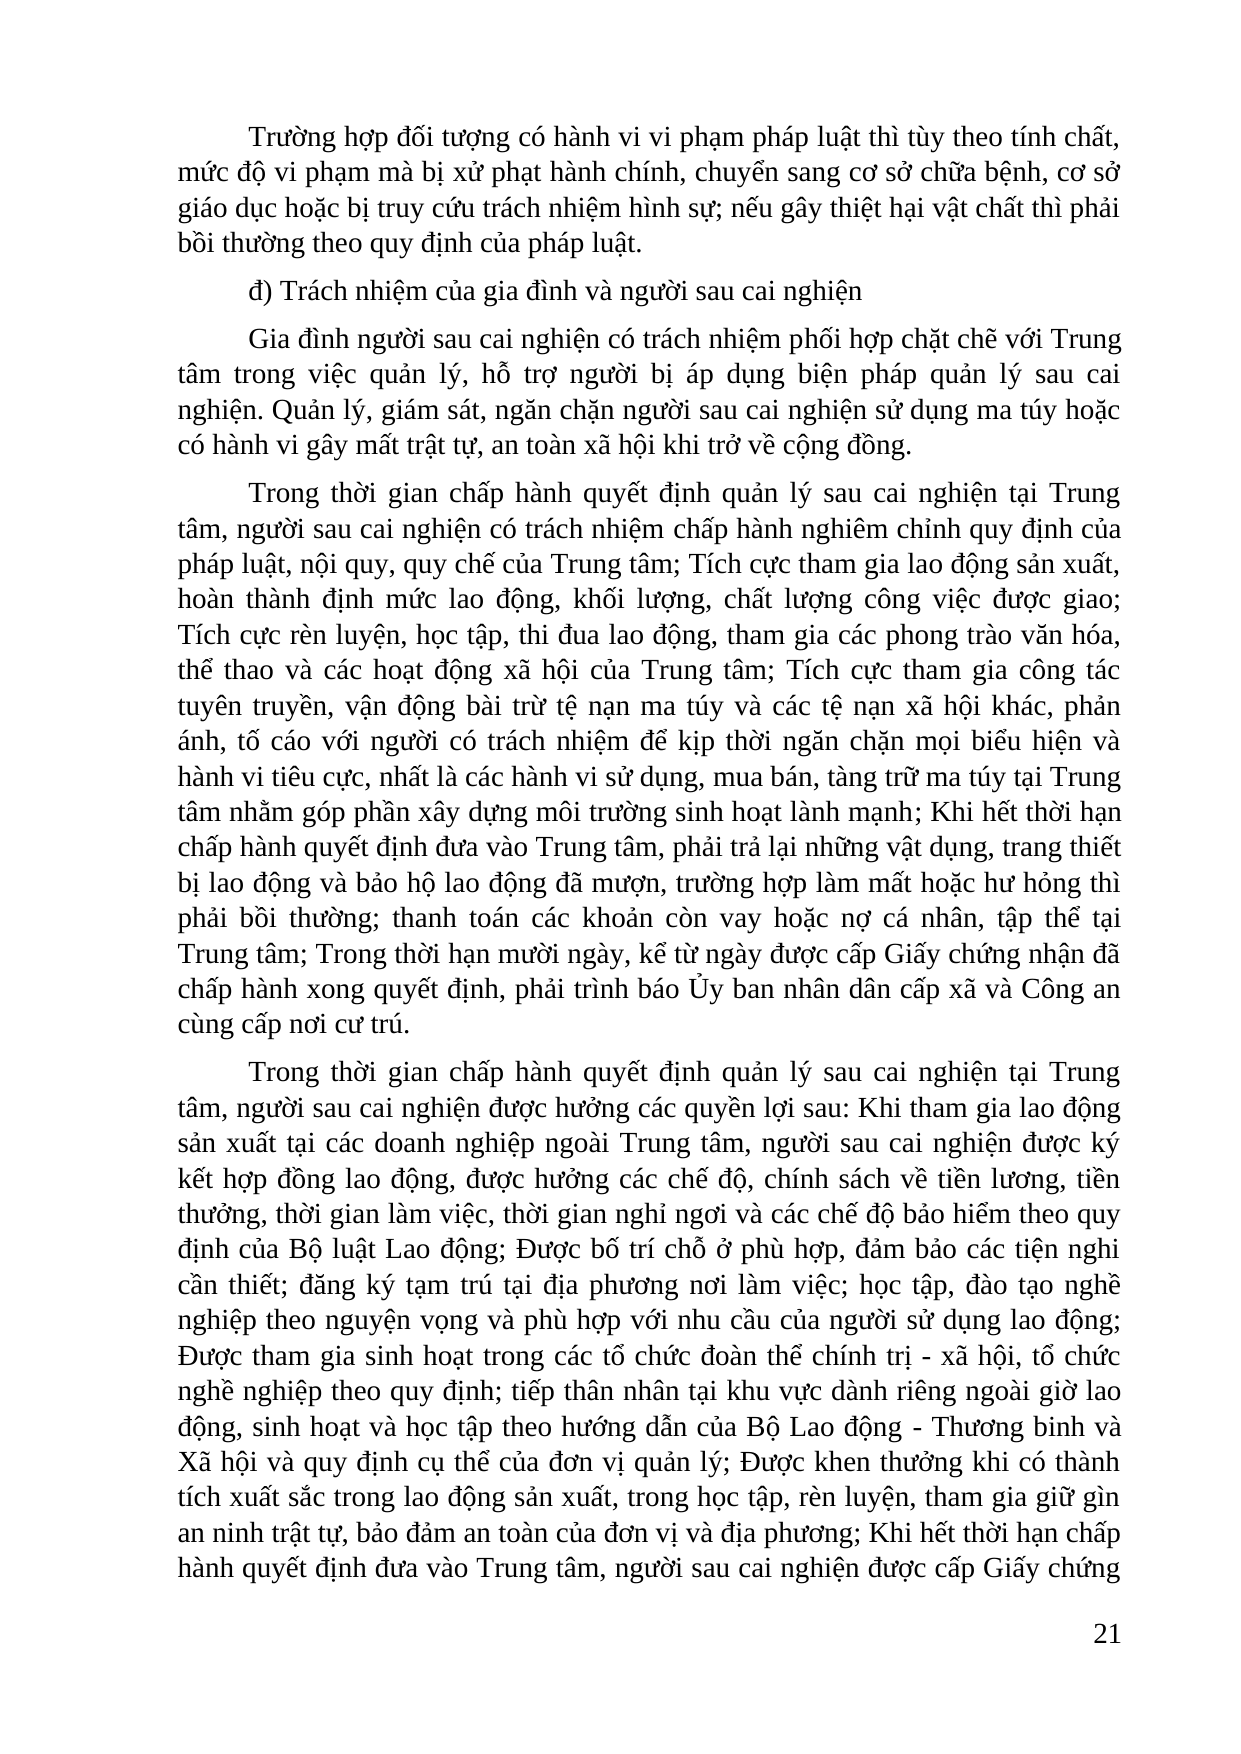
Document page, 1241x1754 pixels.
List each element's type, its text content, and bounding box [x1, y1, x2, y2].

text Gia đình người sau cai nghiện có trách nhiệm phối hợp chặt chẽ với Trung tâm trong việc quản lý, hỗ trợ người bị áp dụng biện pháp quản lý sau cai nghiện. Quản lý, giám sát, ngăn chặn người sau cai nghiện sử dụng ma túy hoặc có hành vi gây mất trật tự, an toàn xã hội khi trở về cộng đồng. [177, 320, 1122, 462]
text đ) Trách nhiệm của gia đình và người sau cai nghiện [177, 272, 1122, 308]
text Trường hợp đối tượng có hành vi vi phạm pháp luật thì tùy theo tính chất, mức độ vi phạm mà bị xử phạt hành chính, chuyển sang cơ sở chữa bệnh, cơ sở giáo dục hoặc bị truy cứu trách nhiệm hình sự; nếu gây thiệt hại vật chất thì phải bồi thường theo quy định của pháp luật. [177, 118, 1122, 260]
text Trong thời gian chấp hành quyết định quản lý sau cai nghiện tại Trung tâm, người sau cai nghiện có trách nhiệm chấp hành nghiêm chỉnh quy định của pháp luật, nội quy, quy chế của Trung tâm; Tích cực tham gia lao động sản xuất, hoàn thành định mức lao động, khối lượng, chất lượng công việc được giao; Tích cực rèn luyện, học tập, thi đua lao động, tham gia các phong trào văn hóa, thể thao và các hoạt động xã hội của Trung tâm; Tích cực tham gia công tác tuyên truyền, vận động bài trừ tệ nạn ma túy và các tệ nạn xã hội khác, phản ánh, tố cáo với người có trách nhiệm để kịp thời ngăn chặn mọi biểu hiện và hành vi tiêu cực, nhất là các hành vi sử dụng, mua bán, tàng trữ ma túy tại Trung tâm nhằm góp phần xây dựng môi trường sinh hoạt lành mạnh; Khi hết thời hạn chấp hành quyết định đưa vào Trung tâm, phải trả lại những vật dụng, trang thiết bị lao động và bảo hộ lao động đã mượn, trường hợp làm mất hoặc hư hỏng thì phải bồi thường; thanh toán các khoản còn vay hoặc nợ cá nhân, tập thể tại Trung tâm; Trong thời hạn mười ngày, kể từ ngày được cấp Giấy chứng nhận đã chấp hành xong quyết định, phải trình báo Ủy ban nhân dân cấp xã và Công an cùng cấp nơi cư trú. [177, 474, 1122, 1041]
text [177, 1053, 1122, 1585]
